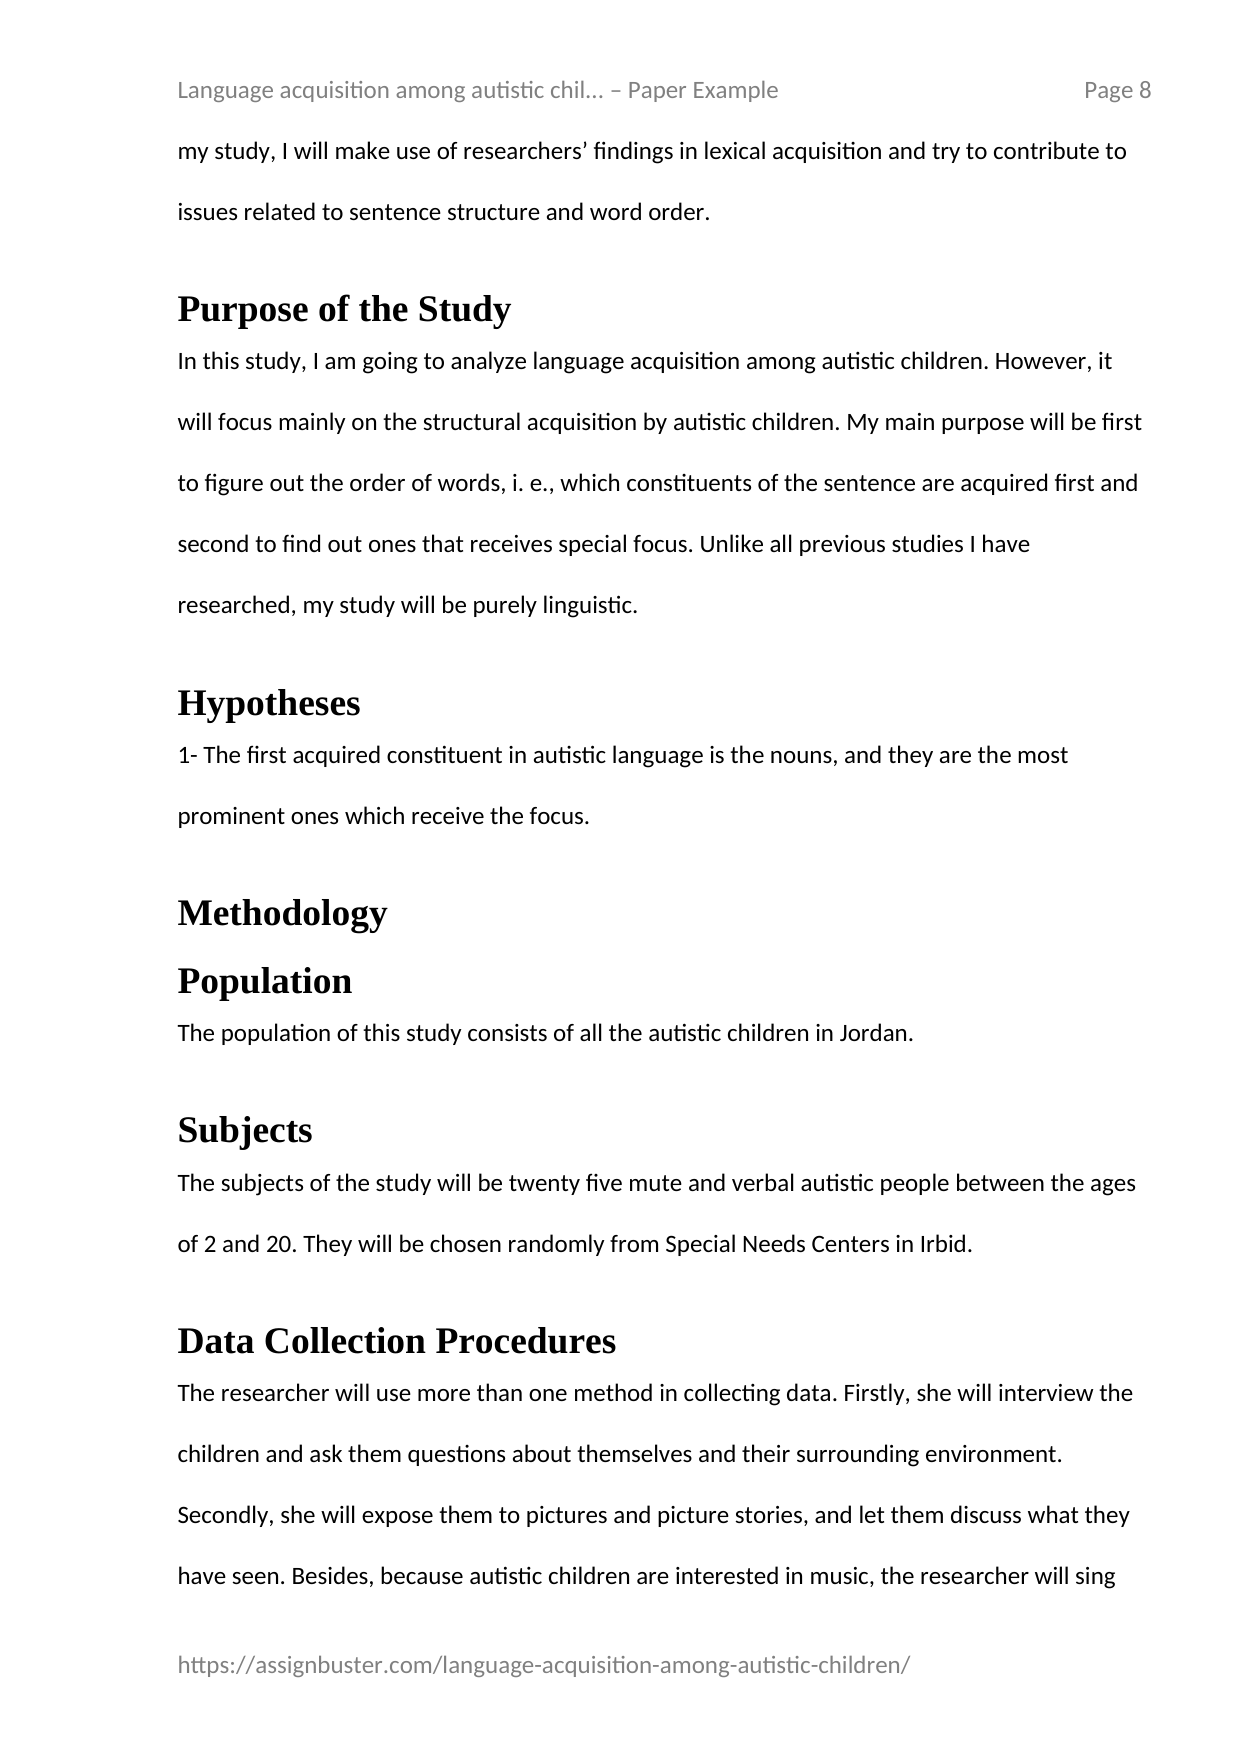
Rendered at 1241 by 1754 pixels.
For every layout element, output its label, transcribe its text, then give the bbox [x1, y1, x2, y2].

text 1- The first acquired constituent in autistic language is the nouns, and they are the most prominent ones which receive the focus. [177, 739, 1152, 831]
text In this study, I am going to analyze language acquisition among autistic children. However, it will focus mainly on the structural acquisition by autistic children. My main purpose will be first to figure out the order of words, i. e., which constituents of the sentence are acquired first and second to find out ones that receives special focus. Unlike all previous studies I have researched, my study will be purely linguistic. [177, 345, 1152, 620]
subtitle Data Collection Procedures [177, 1318, 1152, 1361]
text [177, 1377, 1152, 1591]
subtitle Population [177, 958, 1152, 1001]
subtitle Hypotheses [177, 680, 1152, 723]
subtitle Methodology [177, 891, 1152, 934]
subtitle Subjects [177, 1108, 1152, 1151]
text The population of this study consists of all the autistic children in Jordan. [177, 1017, 1152, 1048]
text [177, 135, 1152, 226]
text The subjects of the study will be twenty five mute and verbal autistic people between the ages of 2 and 20. They will be chosen randomly from Special Needs Centers in Irbid. [177, 1167, 1152, 1258]
subtitle Purpose of the Study [177, 286, 1152, 329]
